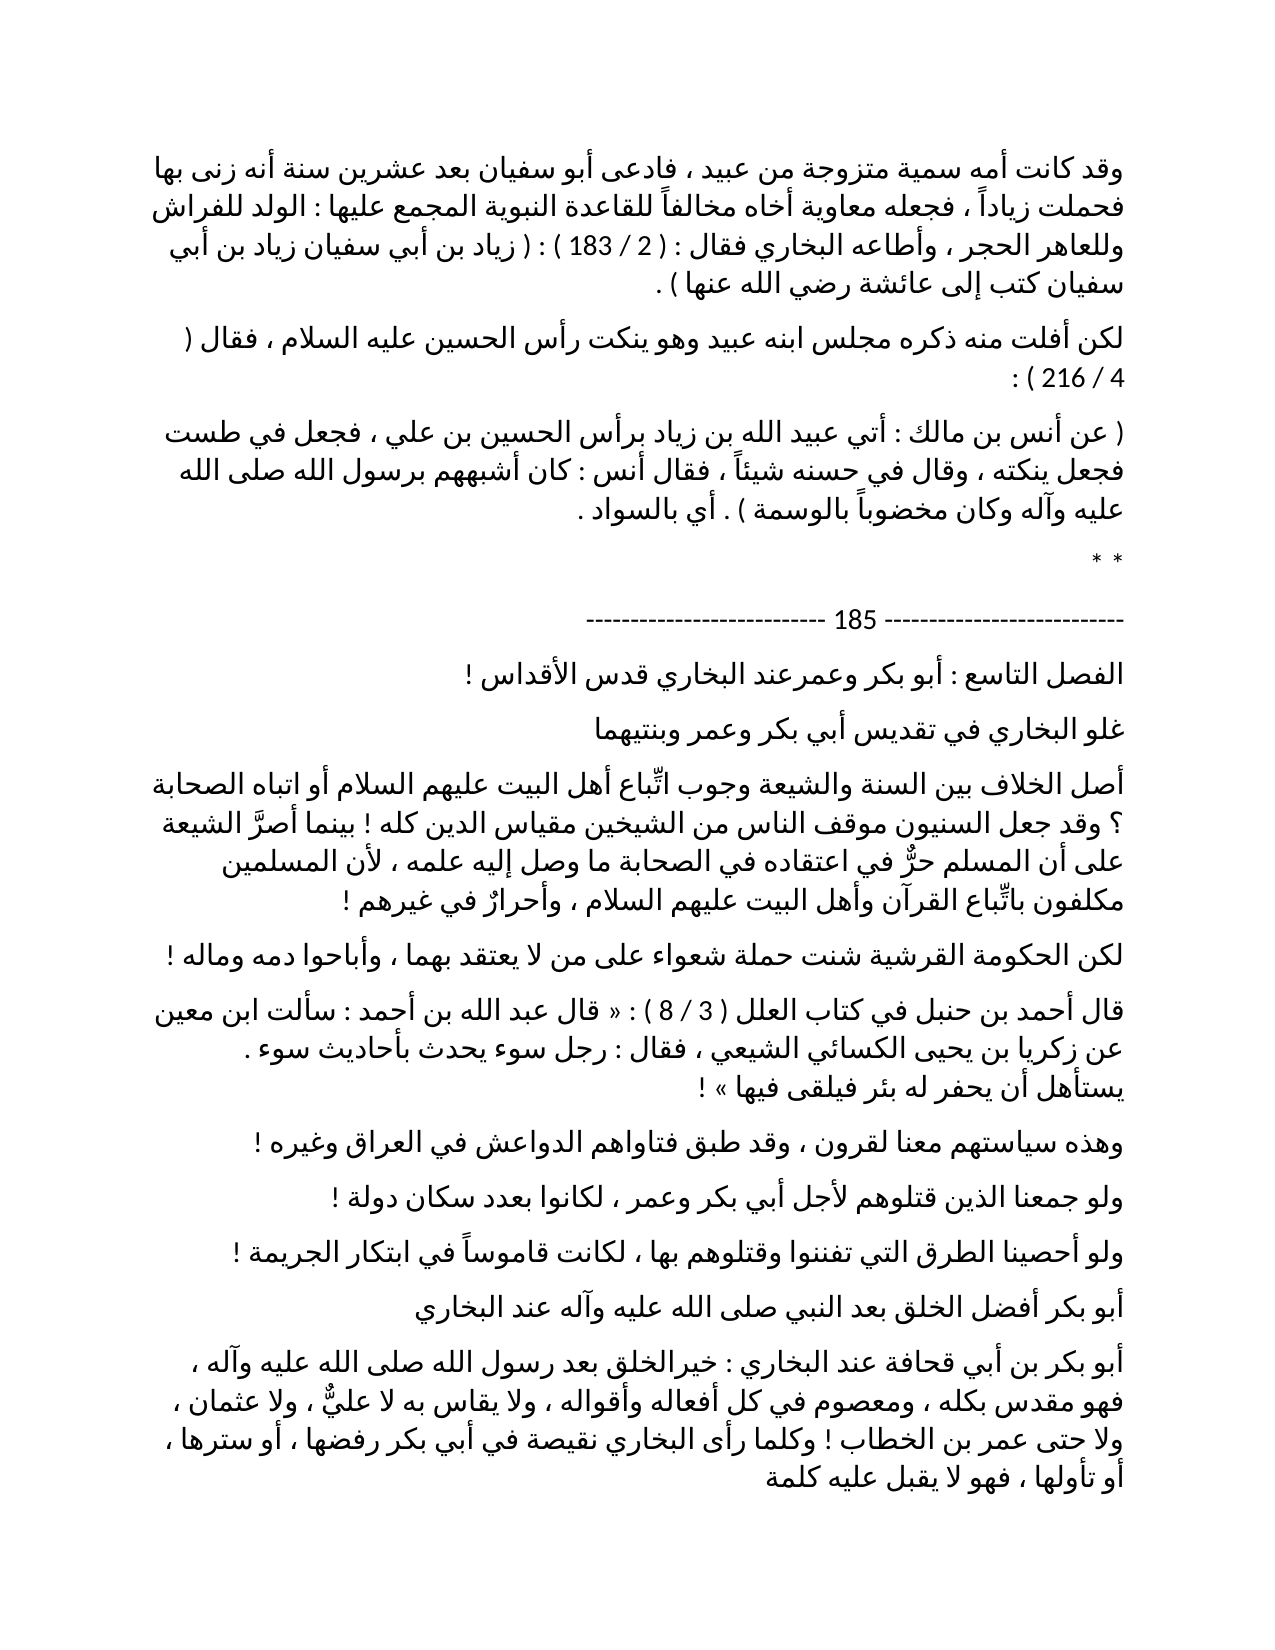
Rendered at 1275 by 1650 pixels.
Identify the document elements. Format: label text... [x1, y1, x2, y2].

text --------------------------- 185 --------------------------- [150, 601, 1125, 637]
text وهذه سياستهم معنا لقرون ، وقد طبق فتاواهم الدواعش في العراق وغيره ! [150, 1124, 1125, 1159]
text أصل الخلاف بين السنة والشيعة وجوب اتِّباع أهل البيت عليهم السلام أو اتباه الصحابة ؟ وقد جعل السنيون موقف الناس من الشيخين مقياس الدين كله ! بينما أصرَّ الشيعة على أن المسلم حرٌّ في اعتقاده في الصحابة ما وصل إليه علمه ، لأن المسلمين مكلفون باتِّباع القرآن وأهل البيت عليهم السلام ، وأحرارٌ في غيرهم ! [150, 766, 1125, 917]
text ولو أحصينا الطرق التي تفننوا وقتلوهم بها ، لكانت قاموساً في ابتكار الجريمة ! [150, 1234, 1125, 1270]
text لكن أفلت منه ذكره مجلس ابنه عبيد وهو ينكت رأس الحسين عليه السلام ، فقال ( 4 / 216 ) : [150, 320, 1125, 394]
text أبو بكر بن أبي قحافة عند البخاري : خيرالخلق بعد رسول الله صلى الله عليه وآله ، فهو مقدس بكله ، ومعصوم في كل أفعاله وأقواله ، ولا يقاس به لا عليٌّ ، ولا عثمان ، ولا حتى عمر بن الخطاب ! وكلما رأى البخاري نقيصة في أبي بكر رفضها ، أو سترها ، أو تأولها ، فهو لا يقبل عليه كلمة [150, 1344, 1125, 1495]
text لكن الحكومة القرشية شنت حملة شعواء على من لا يعتقد بهما ، وأباحوا دمه وماله ! [150, 937, 1125, 972]
text الفصل التاسع : أبو بكر وعمرعند البخاري قدس الأقداس ! [150, 656, 1125, 692]
text غلو البخاري في تقديس أبي بكر وعمر وبنتيهما [150, 711, 1125, 747]
text قال أحمد بن حنبل في كتاب العلل ( 3 / 8 ) : « قال عبد الله بن أحمد : سألت ابن معين عن زكريا بن يحيى الكسائي الشيعي ، فقال : رجل سوء يحدث بأحاديث سوء . يستأهل أن يحفر له بئر فيلقى فيها » ! [150, 992, 1125, 1104]
text ولو جمعنا الذين قتلوهم لأجل أبي بكر وعمر ، لكانوا بعدد سكان دولة ! [150, 1179, 1125, 1214]
text * * [150, 546, 1125, 582]
text ( عن أنس بن مالك : أتي عبيد الله بن زياد برأس الحسين بن علي ، فجعل في طست فجعل ينكته ، وقال في حسنه شيئاً ، فقال أنس : كان أشبههم برسول الله صلى الله عليه وآله وكان مخضوباً بالوسمة ) . أي بالسواد . [150, 414, 1125, 526]
text أبو بكر أفضل الخلق بعد النبي صلى الله عليه وآله عند البخاري [150, 1289, 1125, 1325]
text وقد كانت أمه سمية متزوجة من عبيد ، فادعى أبو سفيان بعد عشرين سنة أنه زنى بها فحملت زياداً ، فجعله معاوية أخاه مخالفاً للقاعدة النبوية المجمع عليها : الولد للفراش وللعاهر الحجر ، وأطاعه البخاري فقال : ( 2 / 183 ) : ( زياد بن أبي سفيان زياد بن أبي سفيان كتب إلى عائشة رضي الله عنها ) . [150, 150, 1125, 301]
